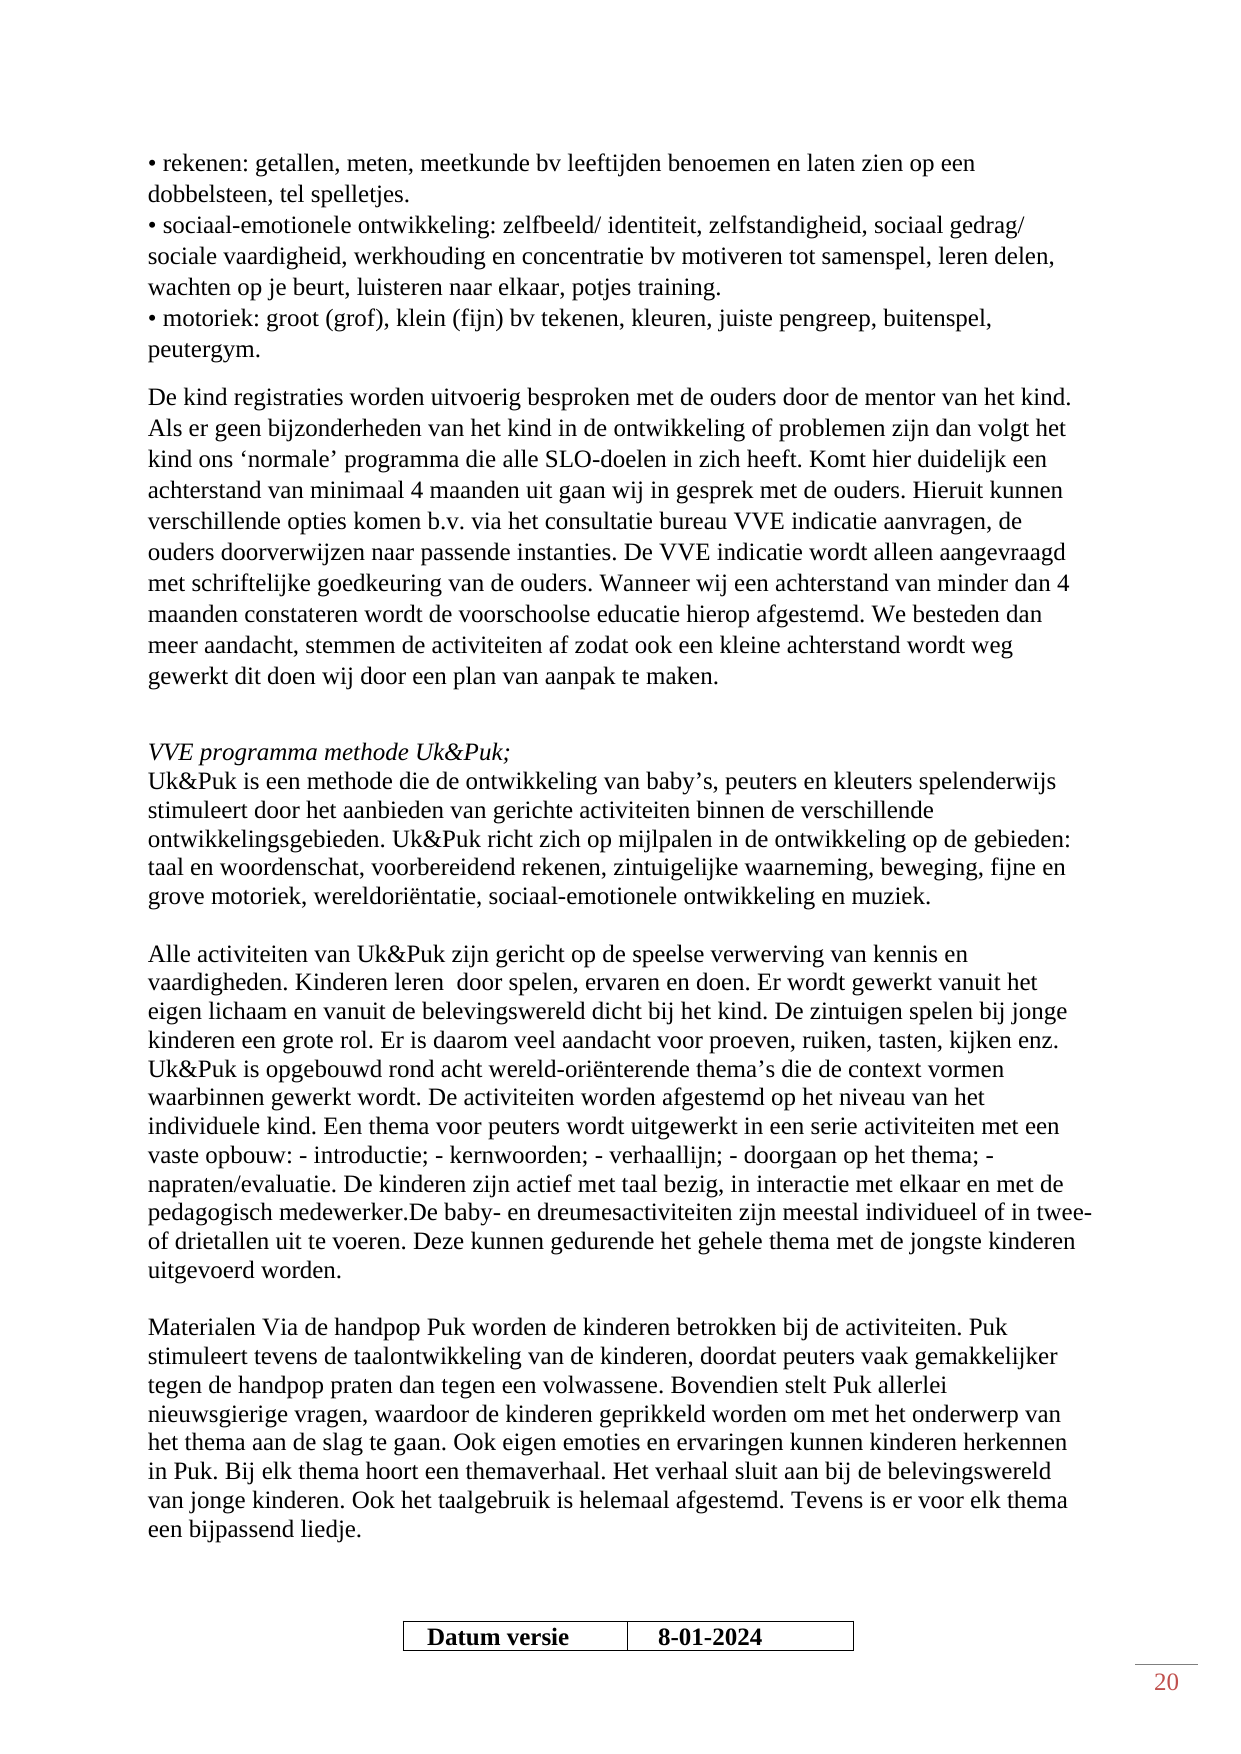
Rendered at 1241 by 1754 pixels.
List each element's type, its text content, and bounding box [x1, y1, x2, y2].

text VVE programma methode Uk&Puk; [148, 737, 1093, 766]
text De kind registraties worden uitvoerig besproken met de ouders door de mentor van het kind. Als er geen bijzonderheden van het kind in de ontwikkeling of problemen zijn dan volgt het kind ons ‘normale’ programma die alle SLO-doelen in zich heeft. Komt hier duidelijk een achterstand van minimaal 4 maanden uit gaan wij in gesprek met de ouders. Hieruit kunnen verschillende opties komen b.v. via het consultatie bureau VVE indicatie aanvragen, de ouders doorverwijzen naar passende instanties. De VVE indicatie wordt alleen aangevraagd met schriftelijke goedkeuring van de ouders. Wanneer wij een achterstand van minder dan 4 maanden constateren wordt de voorschoolse educatie hierop afgestemd. We besteden dan meer aandacht, stemmen de activiteiten af zodat ook een kleine achterstand wordt weg gewerkt dit doen wij door een plan van aanpak te maken. [148, 382, 1093, 690]
text Alle activiteiten van Uk&Puk zijn gericht op de speelse verwerving van kennis en vaardigheden. Kinderen leren door spelen, ervaren en doen. Er wordt gewerkt vanuit het eigen lichaam en vanuit de belevingswereld dicht bij het kind. De zintuigen spelen bij jonge kinderen een grote rol. Er is daarom veel aandacht voor proeven, ruiken, tasten, kijken enz. Uk&Puk is opgebouwd rond acht wereld-oriënterende thema’s die de context vormen waarbinnen gewerkt wordt. De activiteiten worden afgestemd op het niveau van het individuele kind. Een thema voor peuters wordt uitgewerkt in een serie activiteiten met een vaste opbouw: - introductie; - kernwoorden; - verhaallijn; - doorgaan op het thema; - napraten/evaluatie. De kinderen zijn actief met taal bezig, in interactie met elkaar en met de pedagogisch medewerker.De baby- en dreumesactiviteiten zijn meestal individueel of in twee- of drietallen uit te voeren. Deze kunnen gedurende het gehele thema met de jongste kinderen uitgevoerd worden. [148, 939, 1093, 1284]
text Uk&Puk is een methode die de ontwikkeling van baby’s, peuters en kleuters spelenderwijs stimuleert door het aanbieden van gerichte activiteiten binnen de verschillende ontwikkelingsgebieden. Uk&Puk richt zich op mijlpalen in de ontwikkeling op de gebieden: taal en woordenschat, voorbereidend rekenen, zintuigelijke waarneming, beweging, fijne en grove motoriek, wereldoriëntatie, sociaal-emotionele ontwikkeling en muziek. [148, 766, 1093, 910]
text Materialen Via de handpop Puk worden de kinderen betrokken bij de activiteiten. Puk stimuleert tevens de taalontwikkeling van de kinderen, doordat peuters vaak gemakkelijker tegen de handpop praten dan tegen een volwassene. Bovendien stelt Puk allerlei nieuwsgierige vragen, waardoor de kinderen geprikkeld worden om met het onderwerp van het thema aan de slag te gaan. Ook eigen emoties en ervaringen kunnen kinderen herkennen in Puk. Bij elk thema hoort een themaverhaal. Het verhaal sluit aan bij de belevingswereld van jonge kinderen. Ook het taalgebruik is helemaal afgestemd. Tevens is er voor elk thema een bijpassend liedje. [148, 1312, 1093, 1542]
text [148, 148, 1093, 363]
